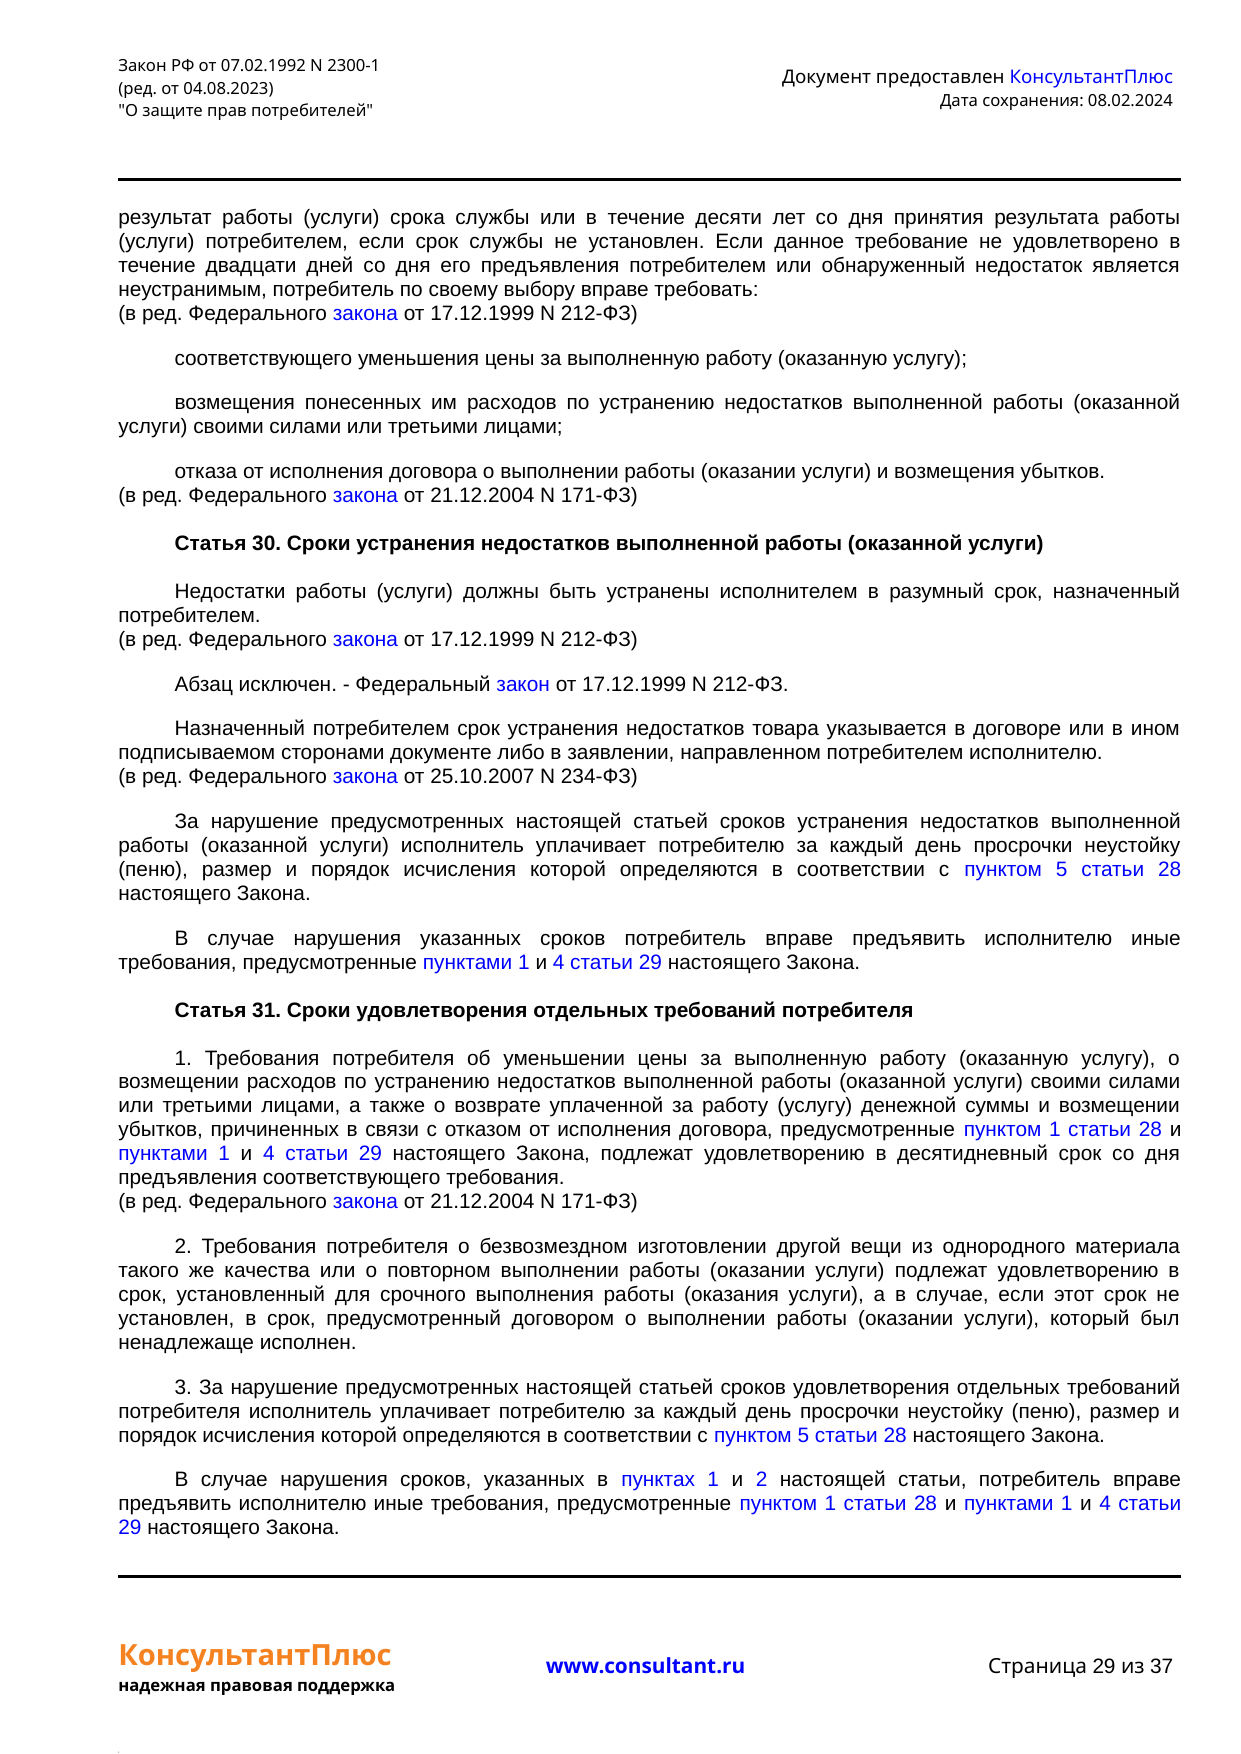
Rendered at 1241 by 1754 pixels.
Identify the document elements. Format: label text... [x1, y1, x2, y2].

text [118, 205, 1181, 301]
text Назначенный потребителем срок устранения недостатков товара указывается в договоре или в ином подписываемом сторонами документе либо в заявлении, направленном потребителем исполнителю. [118, 716, 1181, 764]
text отказа от исполнения договора о выполнении работы (оказании услуги) и возмещения убытков. [118, 459, 1181, 483]
text (в ред. Федерального закона от 25.10.2007 N 234-ФЗ) [118, 764, 1181, 788]
title Статья 31. Сроки удовлетворения отдельных требований потребителя [118, 997, 1181, 1021]
text возмещения понесенных им расходов по устранению недостатков выполненной работы (оказанной услуги) своими силами или третьими лицами; [118, 390, 1181, 438]
text В случае нарушения указанных сроков потребитель вправе предъявить исполнителю иные требования, предусмотренные пунктами 1 и 4 статьи 29 настоящего Закона. [118, 926, 1181, 973]
title Статья 30. Сроки устранения недостатков выполненной работы (оказанной услуги) [118, 531, 1181, 555]
text 1. Требования потребителя об уменьшении цены за выполненную работу (оказанную услугу), о возмещении расходов по устранению недостатков выполненной работы (оказанной услуги) своими силами или третьими лицами, а также о возврате уплаченной за работу (услугу) денежной суммы и возмещении убытков, причиненных в связи с отказом от исполнения договора, предусмотренные пунктом 1 статьи 28 и пунктами 1 и 4 статьи 29 настоящего Закона, подлежат удовлетворению в десятидневный срок со дня предъявления соответствующего требования. [118, 1045, 1181, 1189]
text (в ред. Федерального закона от 21.12.2004 N 171-ФЗ) [118, 1189, 1181, 1213]
text 3. За нарушение предусмотренных настоящей статьей сроков удовлетворения отдельных требований потребителя исполнитель уплачивает потребителю за каждый день просрочки неустойку (пеню), размер и порядок исчисления которой определяются в соответствии с пунктом 5 статьи 28 настоящего Закона. [118, 1374, 1181, 1446]
text соответствующего уменьшения цены за выполненную работу (оказанную услугу); [118, 345, 1181, 369]
text 2. Требования потребителя о безвозмездном изготовлении другой вещи из однородного материала такого же качества или о повторном выполнении работы (оказании услуги) подлежат удовлетворению в срок, установленный для срочного выполнения работы (оказания услуги), а в случае, если этот срок не установлен, в срок, предусмотренный договором о выполнении работы (оказании услуги), который был ненадлежаще исполнен. [118, 1234, 1181, 1354]
text В случае нарушения сроков, указанных в пунктах 1 и 2 настоящей статьи, потребитель вправе предъявить исполнителю иные требования, предусмотренные пунктом 1 статьи 28 и пунктами 1 и 4 статьи 29 настоящего Закона. [118, 1467, 1181, 1539]
text (в ред. Федерального закона от 17.12.1999 N 212-ФЗ) [118, 301, 1181, 324]
text За нарушение предусмотренных настоящей статьей сроков устранения недостатков выполненной работы (оказанной услуги) исполнитель уплачивает потребителю за каждый день просрочки неустойку (пеню), размер и порядок исчисления которой определяются в соответствии с пунктом 5 статьи 28 настоящего Закона. [118, 809, 1181, 905]
text (в ред. Федерального закона от 21.12.2004 N 171-ФЗ) [118, 483, 1181, 507]
text Недостатки работы (услуги) должны быть устранены исполнителем в разумный срок, назначенный потребителем. [118, 579, 1181, 627]
text Абзац исключен. - Федеральный закон от 17.12.1999 N 212-ФЗ. [118, 671, 1181, 695]
text (в ред. Федерального закона от 17.12.1999 N 212-ФЗ) [118, 627, 1181, 651]
